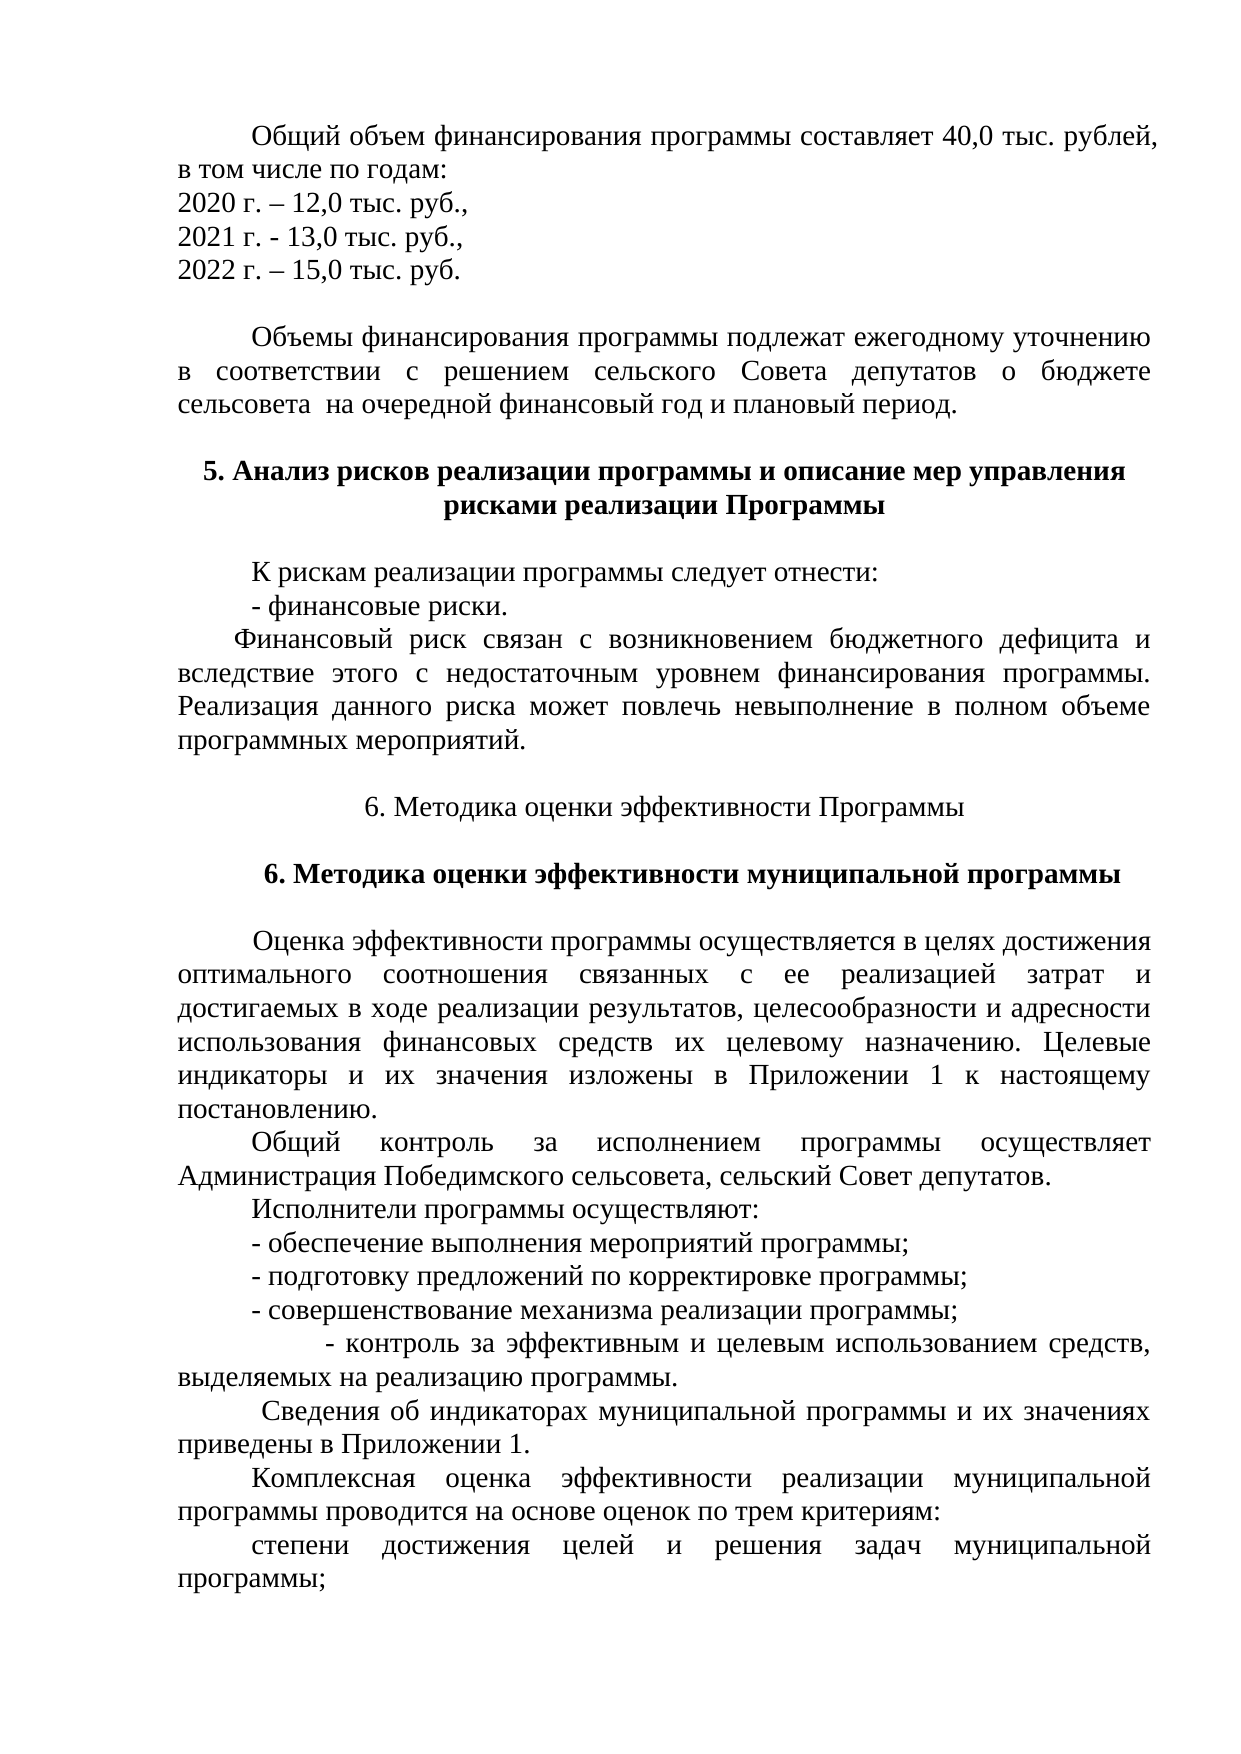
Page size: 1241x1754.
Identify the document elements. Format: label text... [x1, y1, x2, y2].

text 5. Анализ рисков реализации программы и описание мер управления рисками реализации Программы [177, 453, 1152, 521]
text Исполнители программы осуществляют: [177, 1191, 1152, 1225]
text 6. Методика оценки эффективности муниципальной программы [177, 856, 1152, 889]
text Финансовый риск связан с возникновением бюджетного дефицита и вследствие этого с недостаточным уровнем финансирования программы. Реализация данного риска может повлечь невыполнение в полном объеме программных мероприятий. [177, 621, 1152, 755]
text степени достижения целей и решения задач муниципальной программы; [177, 1527, 1152, 1594]
text 2021 г. - 13,0 тыс. руб., [177, 219, 1152, 252]
text 6. Методика оценки эффективности Программы [177, 789, 1152, 822]
text Объемы финансирования программы подлежат ежегодному уточнению в соответствии с решением сельского Совета депутатов о бюджете сельсовета на очередной финансовый год и плановый период. [177, 319, 1152, 420]
text Общий объем финансирования программы составляет 40,0 тыс. рублей, в том числе по годам: [177, 118, 1159, 185]
text К рискам реализации программы следует отнести: [177, 554, 1152, 588]
text 2022 г. – 15,0 тыс. руб. [177, 252, 1152, 286]
text - контроль за эффективным и целевым использованием средств, выделяемых на реализацию программы. [177, 1326, 1152, 1393]
text Оценка эффективности программы осуществляется в целях достижения оптимального соотношения связанных с ее реализацией затрат и достигаемых в ходе реализации результатов, целесообразности и адресности использования финансовых средств их целевому назначению. Целевые индикаторы и их значения изложены в Приложении 1 к настоящему постановлению. [177, 923, 1152, 1124]
text Общий контроль за исполнением программы осуществляет Администрация Победимского сельсовета, сельский Совет депутатов. [177, 1124, 1152, 1191]
text Сведения об индикаторах муниципальной программы и их значениях приведены в Приложении 1. [177, 1393, 1152, 1460]
text - совершенствование механизма реализации программы; [177, 1292, 1152, 1326]
text - обеспечение выполнения мероприятий программы; [177, 1225, 1152, 1258]
text 2020 г. – 12,0 тыс. руб., [177, 185, 1152, 219]
list Комплексная оценка эффективности реализации муниципальной программы проводится на основе оценок по трем критериям: [177, 1460, 1152, 1527]
text - подготовку предложений по корректировке программы; [177, 1258, 1152, 1292]
text - финансовые риски. [177, 588, 1152, 621]
